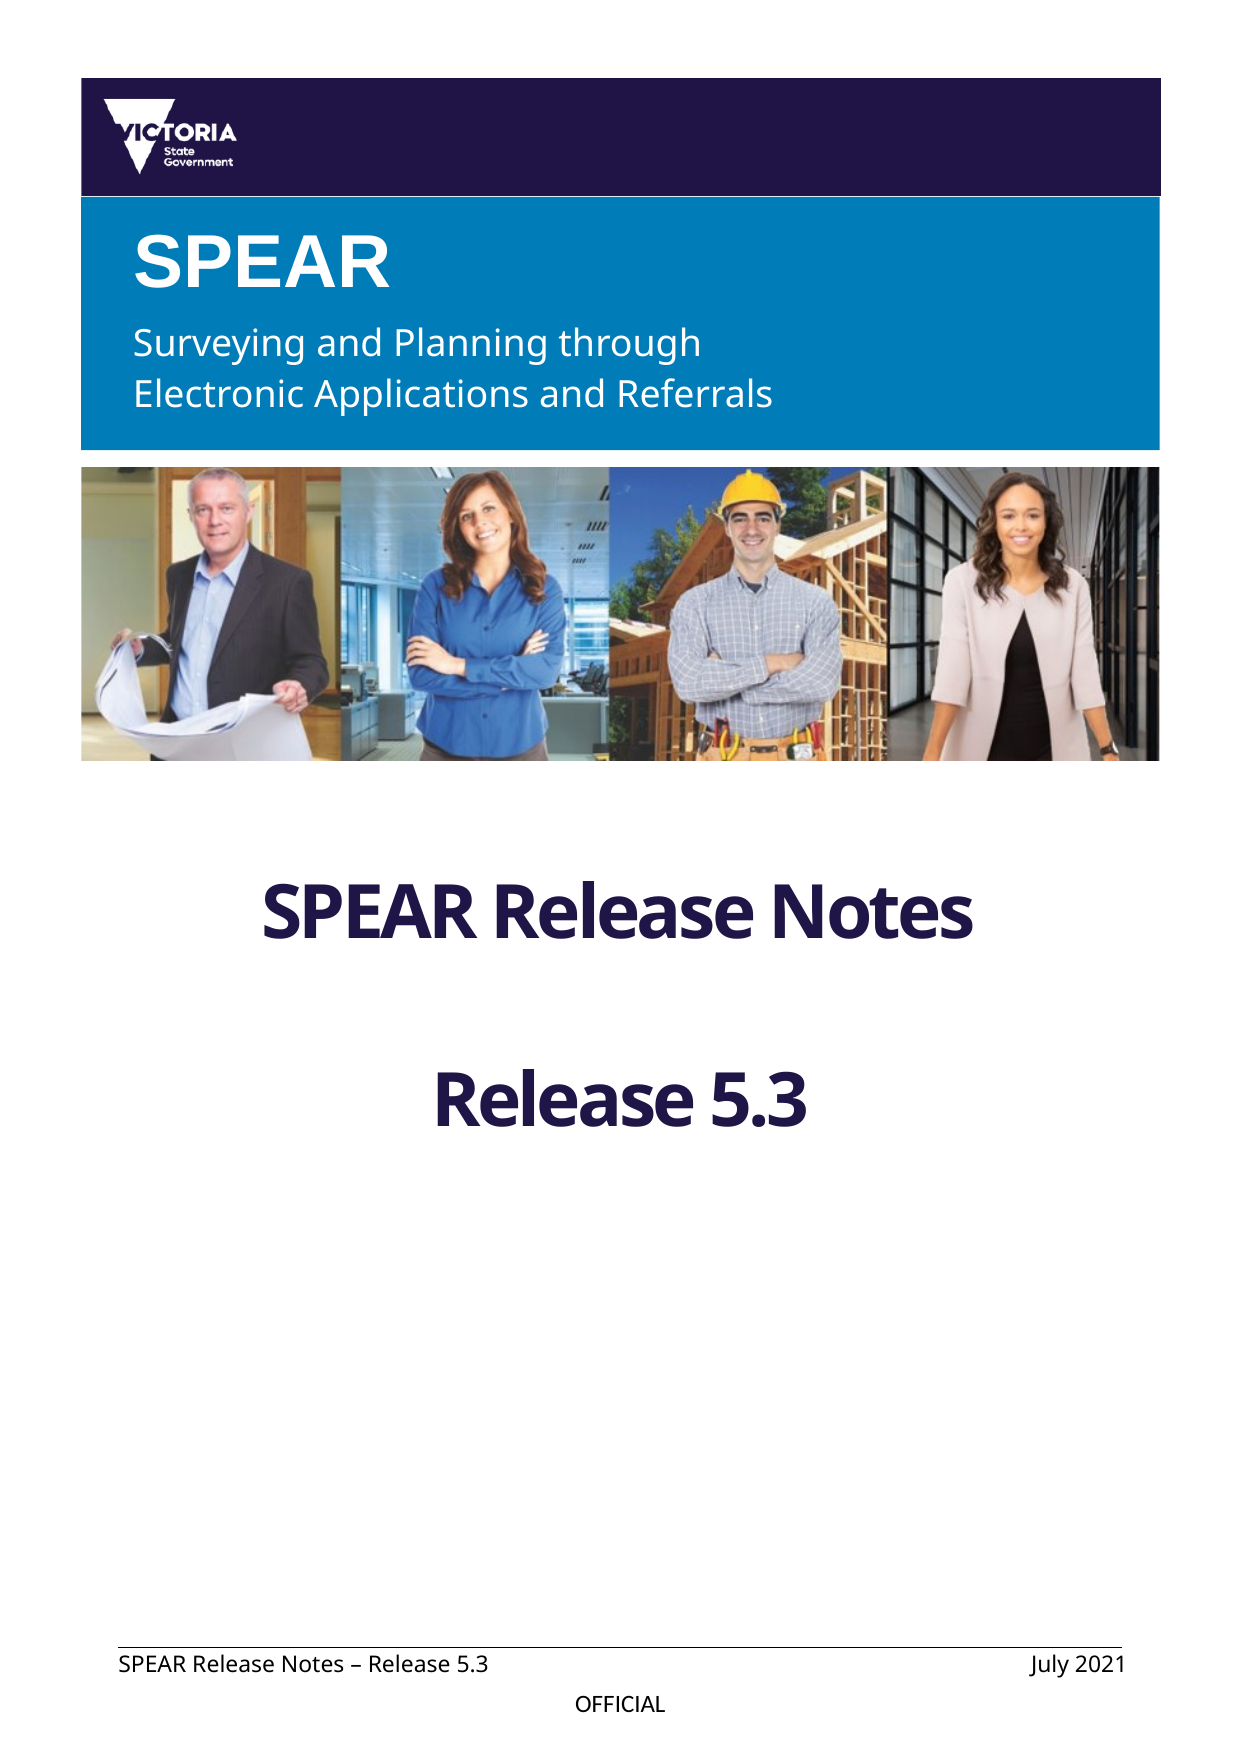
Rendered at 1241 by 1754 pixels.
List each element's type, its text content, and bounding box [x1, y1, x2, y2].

title SPEAR Release Notes [118, 888, 1122, 951]
picture [81, 78, 1161, 196]
title Release 5.3 [118, 1076, 1122, 1201]
picture [81, 467, 1160, 761]
